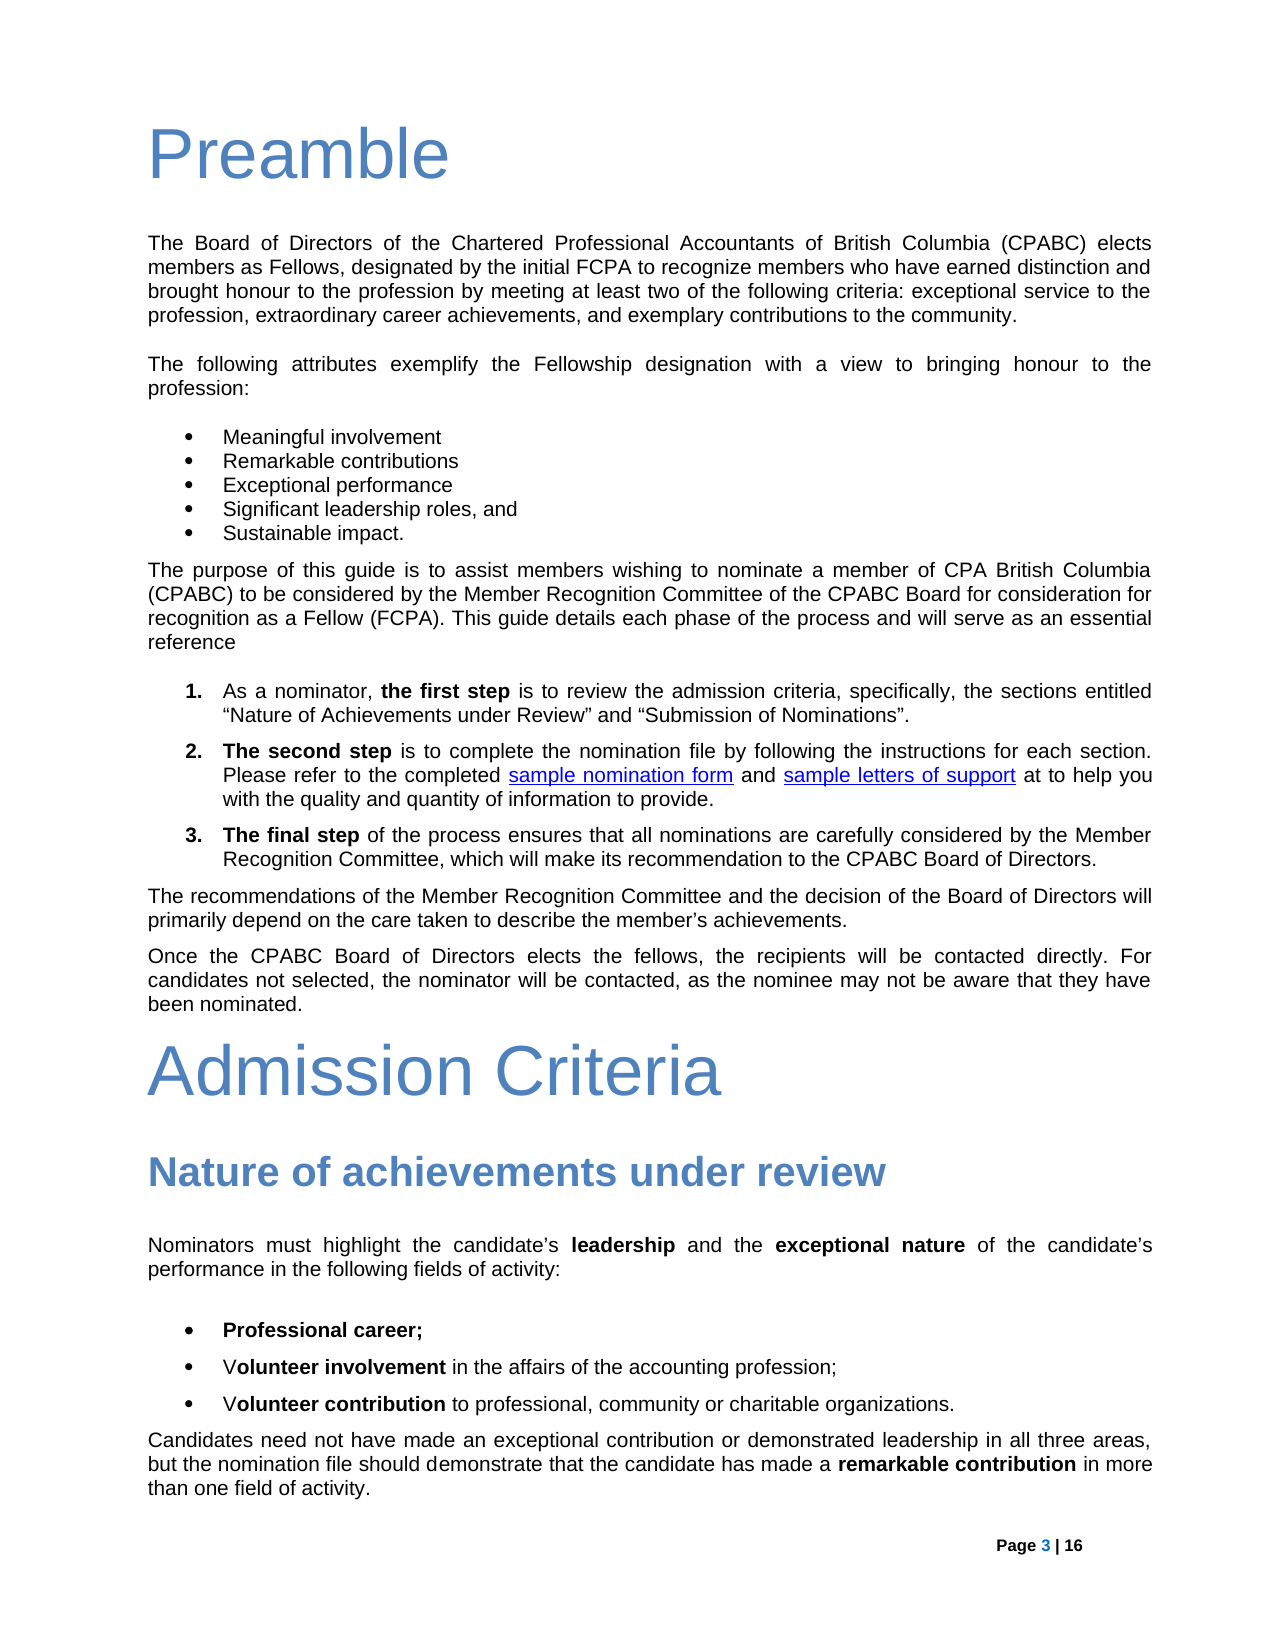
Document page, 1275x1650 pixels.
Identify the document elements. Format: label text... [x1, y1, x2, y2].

text The Board of Directors of the Chartered Professional Accountants of British Columbia (CPABC) elects members as Fellows, designated by the initial FCPA to recognize members who have earned distinction and brought honour to the profession by meeting at least two of the following criteria: exceptional service to the profession, extraordinary career achievements, and exemplary contributions to the community. [148, 231, 1153, 327]
list Remarkable contributions [185, 449, 1153, 473]
list Meaningful involvement [185, 425, 1153, 449]
list The second step is to complete the nomination file by following the instructions for each section. Please refer to the completed sample nomination form and sample letters of support at to help you with the quality and quantity of information to provide. [185, 739, 1153, 811]
text Nominators must highlight the candidate’s leadership and the exceptional nature of the candidate’s performance in the following fields of activity: [148, 1233, 1153, 1281]
list Sustainable impact. [185, 521, 1153, 545]
list Significant leadership roles, and [185, 497, 1153, 521]
text The recommendations of the Member Recognition Committee and the decision of the Board of Directors will primarily depend on the care taken to describe the member’s achievements. [148, 884, 1154, 932]
list Exceptional performance [185, 473, 1153, 497]
subtitle Nature of achievements under review [148, 1147, 1153, 1195]
list Professional career; [185, 1318, 1153, 1342]
text Candidates need not have made an exceptional contribution or demonstrated leadership in all three areas, but the nomination file should demonstrate that the candidate has made a remarkable contribution in more than one field of activity. [148, 1428, 1153, 1500]
list Volunteer involvement in the affairs of the accounting profession; [185, 1355, 1153, 1379]
text Once the CPABC Board of Directors elects the fellows, the recipients will be contacted directly. For candidates not selected, the nominator will be contacted, as the nominee may not be aware that they have been nominated. [148, 944, 1153, 1016]
text The purpose of this guide is to assist members wishing to nominate a member of CPA British Columbia (CPABC) to be considered by the Member Recognition Committee of the CPABC Board for consideration for recognition as a Fellow (FCPA). This guide details each phase of the process and will serve as an essential reference [148, 558, 1153, 653]
text The following attributes exemplify the Fellowship designation with a view to bringing honour to the profession: [148, 352, 1153, 400]
list As a nominator, the first step is to review the admission criteria, specifically, the sections entitled “Nature of Achievements under Review” and “Submission of Nominations”. [185, 678, 1153, 726]
list The final step of the process ensures that all nominations are carefully considered by the Member Recognition Committee, which will make its recommendation to the CPABC Board of Directors. [185, 823, 1153, 871]
subtitle Admission Criteria [148, 1028, 1153, 1110]
subtitle Preamble [148, 112, 1153, 194]
list Volunteer contribution to professional, community or charitable organizations. [185, 1391, 1153, 1416]
